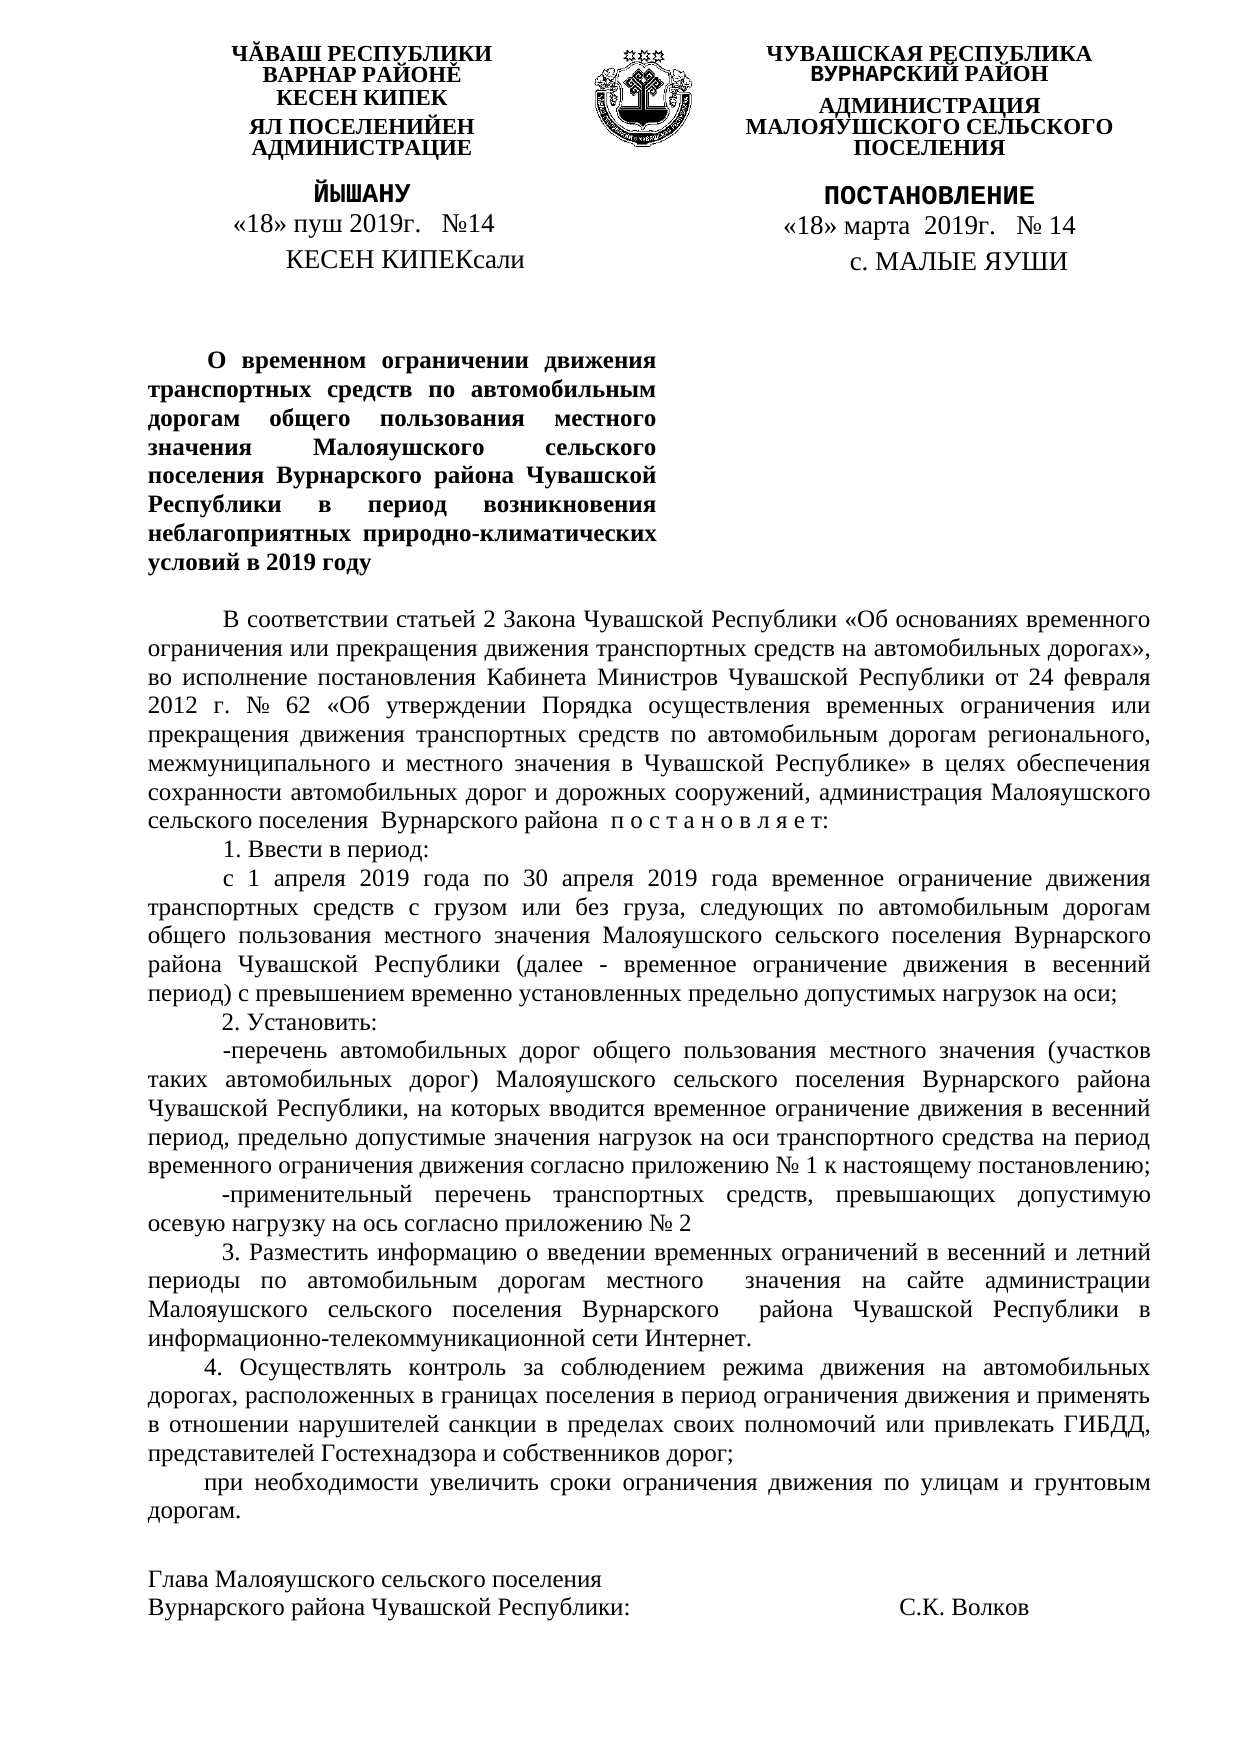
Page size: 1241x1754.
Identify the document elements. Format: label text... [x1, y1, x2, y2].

subtitle Вурнарского района Чувашской Республики: С.К. Волков [148, 1592, 1152, 1621]
picture [587, 44, 700, 151]
text В соответствии статьей 2 Закона Чувашской Республики «Об основаниях временного ограничения или прекращения движения транспортных средств на автомобильных дорогах», во исполнение постановления Кабинета Министров Чувашской Республики от 24 февраля . № 62 «Об утверждении Порядка осуществления временных ограничения или прекращения движения транспортных средств по автомобильным дорогам регионального, межмуниципального и местного значения в Чувашской Республике» в целях обеспечения сохранности автомобильных дорог и дорожных сооружений, администрация Малояушского сельского поселения Вурнарского района п о с т а н о в л я е т: [148, 604, 1152, 834]
table_cell АДМИНИСТРАЦИЯ МАЛОЯУШСКОГО СЕЛЬСКОГО ПОСЕЛЕНИЯ ПОСТАНОВЛЕНИЕ «18» марта 2019г. № 14 с. МАЛЫЕ ЯУШИ [714, 88, 1145, 288]
text -перечень автомобильных дорог общего пользования местного значения (участков таких автомобильных дорог) Малояушского сельского поселения Вурнарского района Чувашской Республики, на которых вводится временное ограничение движения в весенний период, предельно допустимые значения нагрузок на оси транспортного средства на период временного ограничения движения согласно приложению № 1 к настоящему постановлению; [148, 1035, 1152, 1179]
subtitle Глава Малояушского сельского поселения [148, 1564, 1152, 1592]
text 3. Разместить информацию о введении временных ограничений в весенний и летний периоды по автомобильным дорогам местного значения на сайте администрации Малояушского сельского поселения Вурнарского района Чувашской Республики в информационно-телекоммуникационной сети Интернет. [148, 1237, 1152, 1352]
title 4. Осуществлять контроль за соблюдением режима движения на автомобильных дорогах, расположенных в границах поселения в период ограничения движения и применять в отношении нарушителей санкции в пределах своих полномочий или привлекать ГИБДД, представителей Гостехнадзора и собственников дорог; [148, 1352, 1152, 1467]
title О временном ограничении движения транспортных средств по автомобильным дорогам общего пользования местного значения Малояушского сельского поселения Вурнарского района Чувашской Республики в период возникновения неблагоприятных природно-климатических условий в 2019 году [148, 345, 657, 575]
table_header ЧУВАШСКАЯ РЕСПУБЛИКА ВУРНАРСКИЙ РАЙОН [714, 44, 1145, 88]
table_header [576, 44, 714, 288]
text -применительный перечень транспортных средств, превышающих допустимую осевую нагрузку на ось согласно приложению № 2 [148, 1179, 1152, 1237]
table_cell КЕСЕН КИПЕК ЯЛ ПОСЕЛЕНИЙЕН АДМИНИСТРАЦИЕ ЙЫШАНУ «18» пуш 2019г. №14 КЕСЕН КИПЕКсали [148, 88, 576, 288]
text 1. Ввести в период: [148, 834, 1152, 863]
text с 1 апреля 2019 года по 30 апреля 2019 года временное ограничение движения транспортных средств с грузом или без груза, следующих по автомобильным дорогам общего пользования местного значения Малояушского сельского поселения Вурнарского района Чувашской Республики (далее - временное ограничение движения в весенний период) с превышением временно установленных предельно допустимых нагрузок на оси; [148, 863, 1152, 1007]
text 2. Установить: [148, 1007, 1152, 1035]
title при необходимости увеличить сроки ограничения движения по улицам и грунтовым дорогам. [148, 1467, 1152, 1524]
table_header ЧĂВАШ РЕСПУБЛИКИ ВАРНАР РАЙОНĚ [148, 44, 576, 88]
